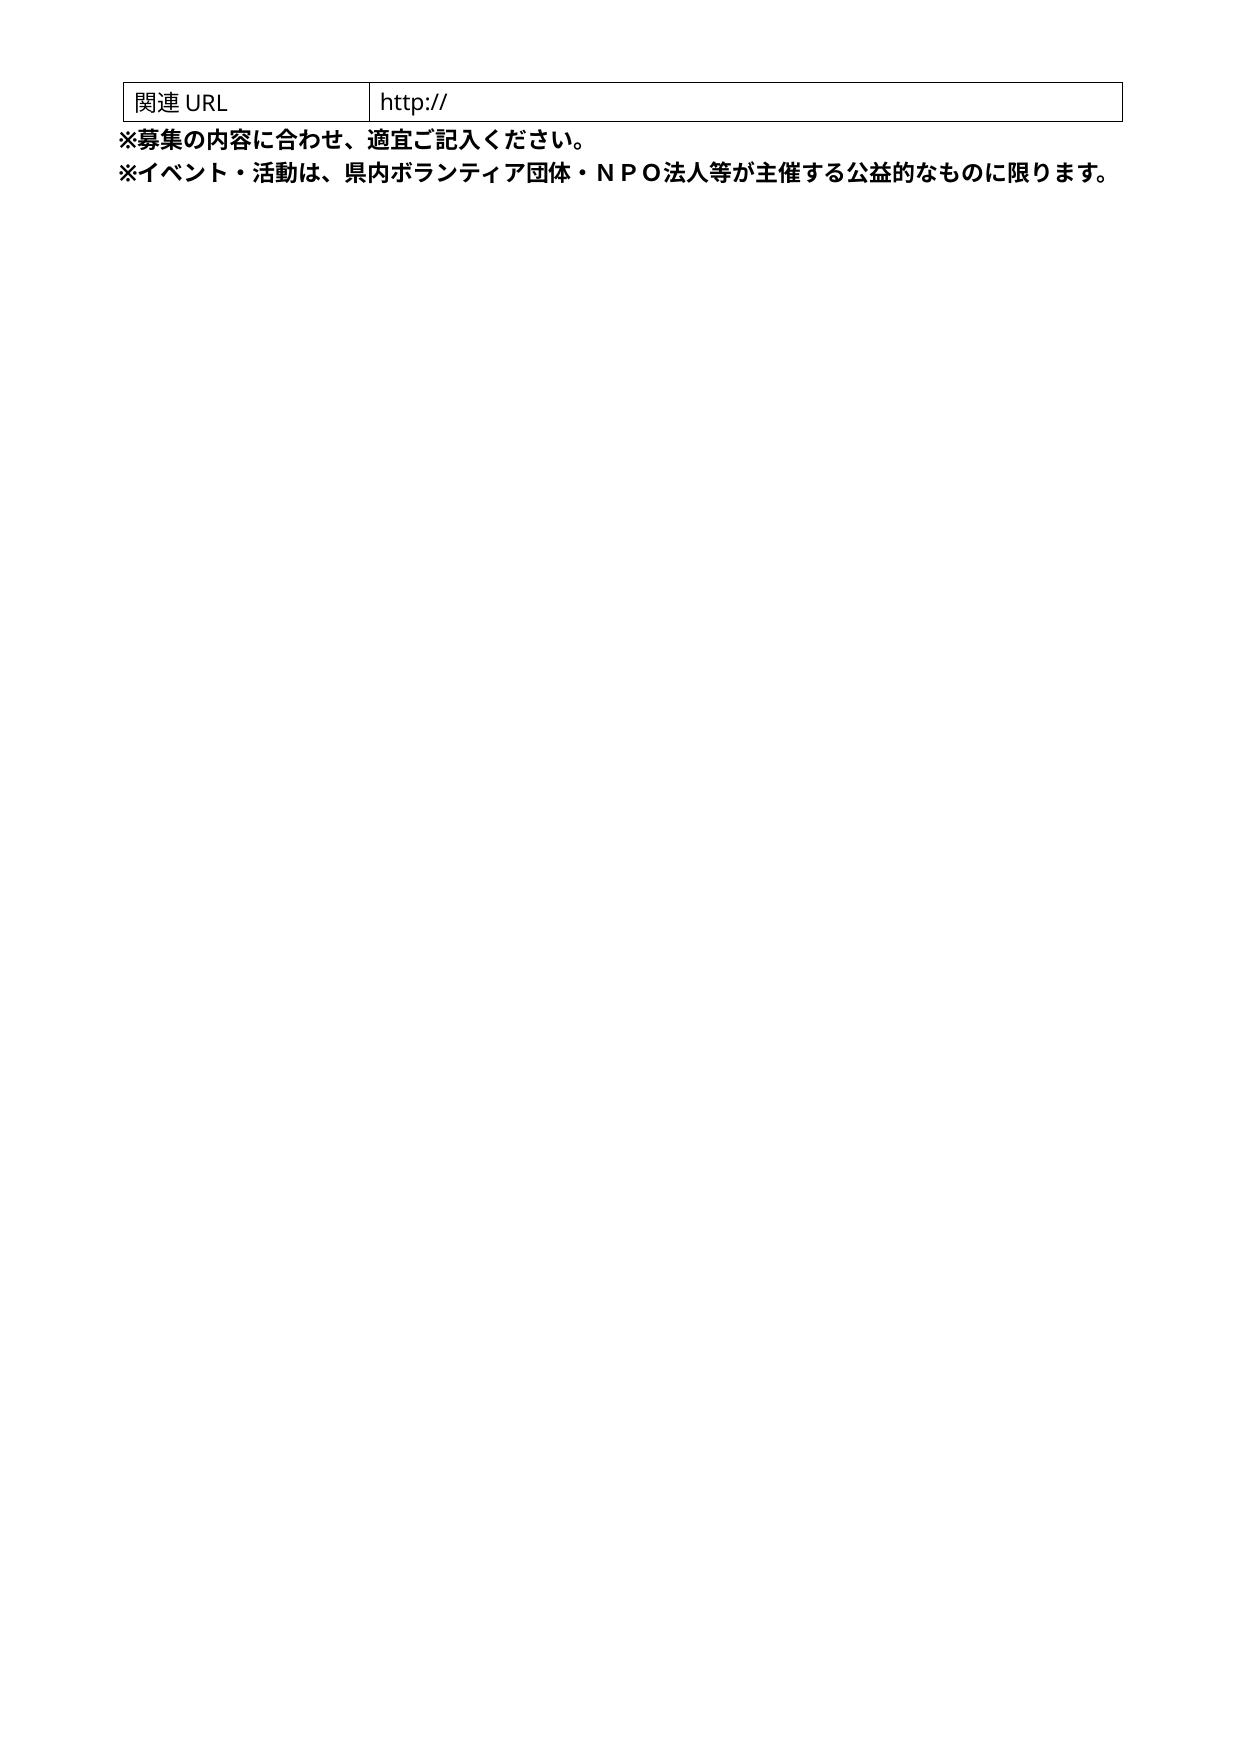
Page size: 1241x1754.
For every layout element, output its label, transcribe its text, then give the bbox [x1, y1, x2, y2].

table_cell http:// [370, 83, 1122, 121]
text ※イベント・活動は、県内ボランティア団体・ＮＰＯ法人等が主催する公益的なものに限ります。 [118, 155, 1122, 188]
text ※募集の内容に合わせ、適宜ご記入ください。 [118, 122, 1122, 155]
table_cell 関連URL [124, 83, 369, 121]
